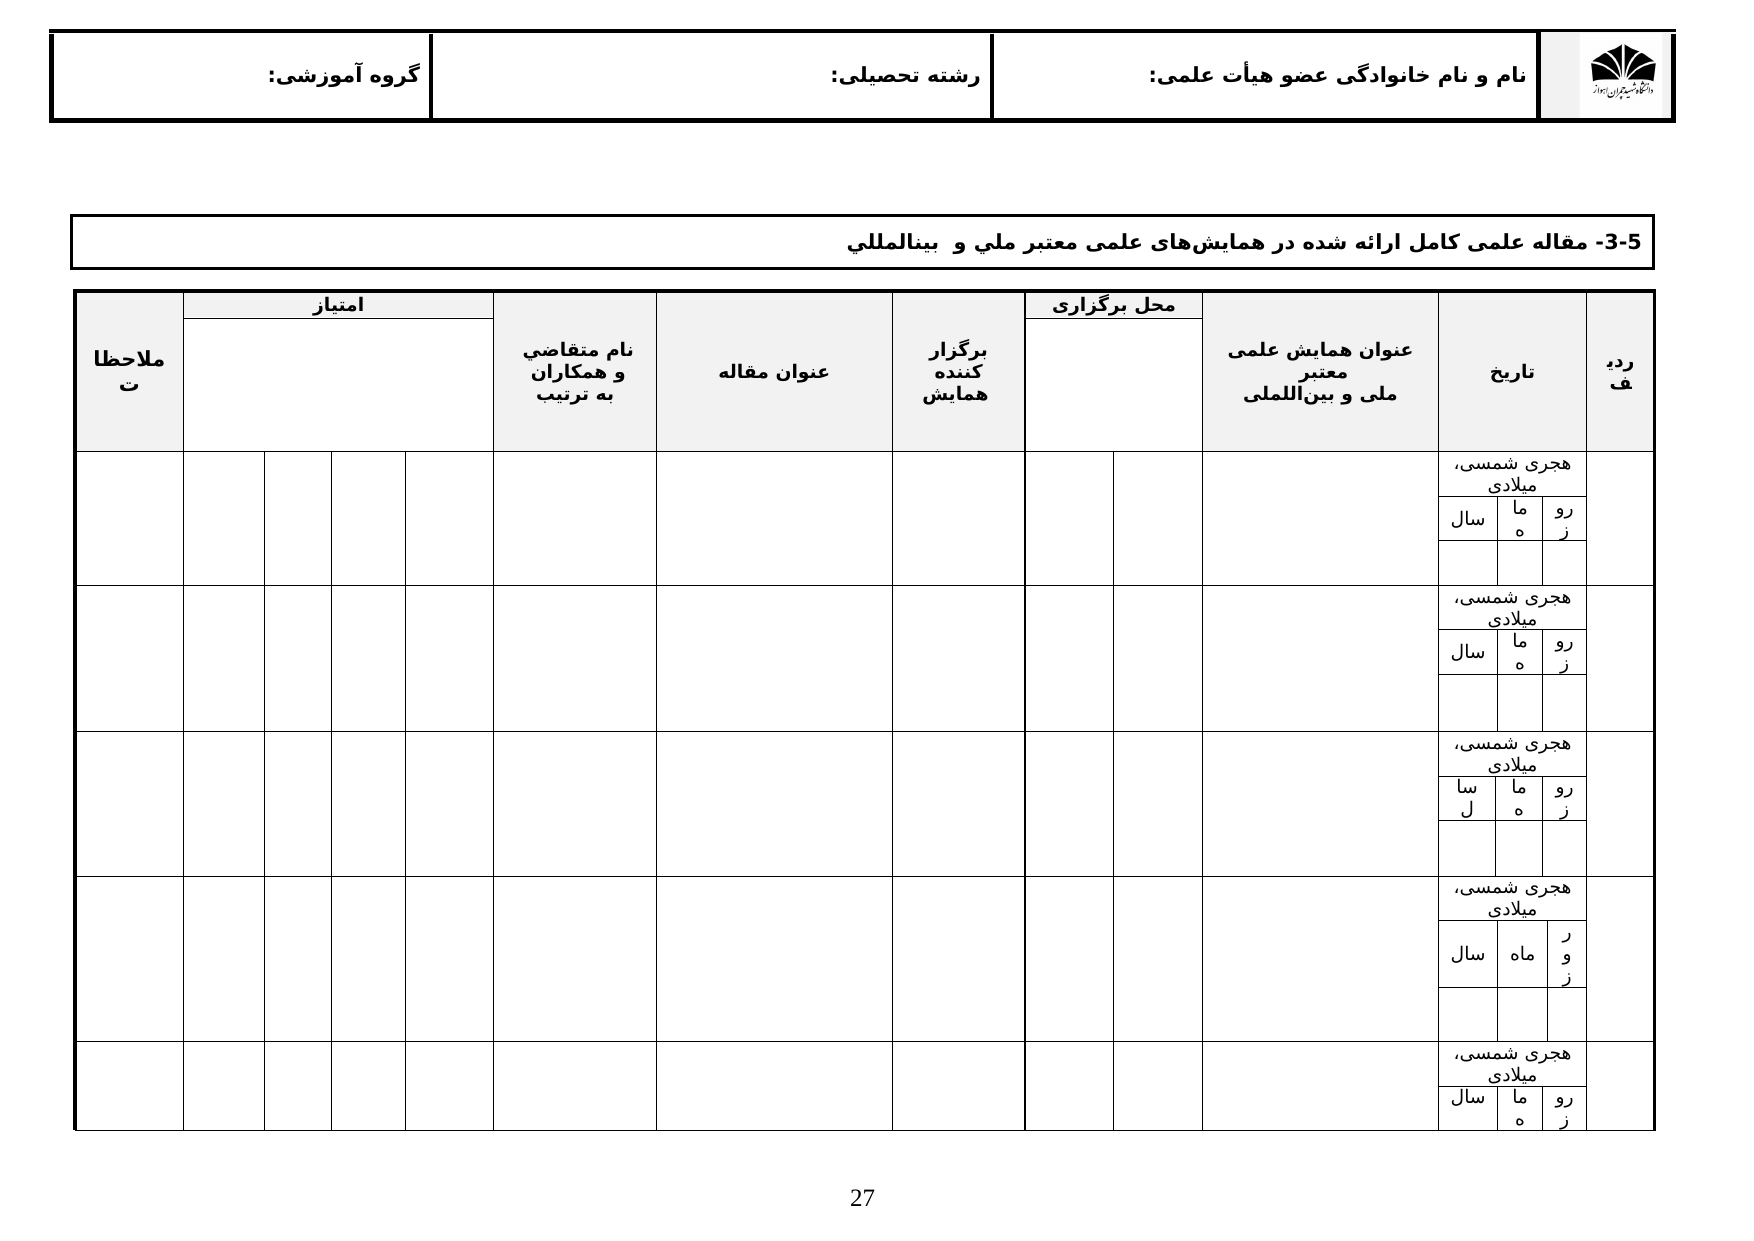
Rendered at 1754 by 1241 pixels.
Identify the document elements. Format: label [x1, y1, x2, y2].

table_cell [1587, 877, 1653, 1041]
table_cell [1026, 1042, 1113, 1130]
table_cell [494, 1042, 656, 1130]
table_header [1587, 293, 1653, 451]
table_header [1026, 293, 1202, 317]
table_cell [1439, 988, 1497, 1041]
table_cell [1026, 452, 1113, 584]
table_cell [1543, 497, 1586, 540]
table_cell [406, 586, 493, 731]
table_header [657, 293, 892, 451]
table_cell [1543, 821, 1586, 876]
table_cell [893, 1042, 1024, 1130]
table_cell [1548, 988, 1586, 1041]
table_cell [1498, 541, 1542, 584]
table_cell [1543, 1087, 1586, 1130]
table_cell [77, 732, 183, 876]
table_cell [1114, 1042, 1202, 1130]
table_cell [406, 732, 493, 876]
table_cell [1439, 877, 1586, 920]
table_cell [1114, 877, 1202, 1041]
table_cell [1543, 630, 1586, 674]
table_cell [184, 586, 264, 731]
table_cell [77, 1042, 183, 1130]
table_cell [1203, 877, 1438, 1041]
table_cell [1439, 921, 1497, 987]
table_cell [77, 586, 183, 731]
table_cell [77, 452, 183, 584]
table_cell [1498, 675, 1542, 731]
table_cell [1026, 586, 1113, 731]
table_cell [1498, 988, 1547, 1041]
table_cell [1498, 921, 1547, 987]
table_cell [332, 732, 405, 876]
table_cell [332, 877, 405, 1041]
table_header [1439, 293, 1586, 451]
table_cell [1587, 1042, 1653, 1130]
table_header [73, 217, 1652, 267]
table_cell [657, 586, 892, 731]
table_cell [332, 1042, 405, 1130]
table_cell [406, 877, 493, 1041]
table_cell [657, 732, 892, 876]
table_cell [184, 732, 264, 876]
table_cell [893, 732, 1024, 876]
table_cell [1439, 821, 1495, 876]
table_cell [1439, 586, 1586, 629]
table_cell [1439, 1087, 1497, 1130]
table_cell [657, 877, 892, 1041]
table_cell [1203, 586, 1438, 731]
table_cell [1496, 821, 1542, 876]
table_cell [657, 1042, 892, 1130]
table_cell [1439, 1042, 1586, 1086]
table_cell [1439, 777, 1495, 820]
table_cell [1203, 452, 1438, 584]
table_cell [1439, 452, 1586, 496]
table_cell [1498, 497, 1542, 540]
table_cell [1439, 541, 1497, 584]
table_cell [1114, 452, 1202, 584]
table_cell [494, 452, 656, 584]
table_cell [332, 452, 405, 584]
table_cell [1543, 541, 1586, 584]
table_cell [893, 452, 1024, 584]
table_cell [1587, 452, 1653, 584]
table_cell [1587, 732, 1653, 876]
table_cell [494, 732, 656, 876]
picture [1579, 33, 1663, 118]
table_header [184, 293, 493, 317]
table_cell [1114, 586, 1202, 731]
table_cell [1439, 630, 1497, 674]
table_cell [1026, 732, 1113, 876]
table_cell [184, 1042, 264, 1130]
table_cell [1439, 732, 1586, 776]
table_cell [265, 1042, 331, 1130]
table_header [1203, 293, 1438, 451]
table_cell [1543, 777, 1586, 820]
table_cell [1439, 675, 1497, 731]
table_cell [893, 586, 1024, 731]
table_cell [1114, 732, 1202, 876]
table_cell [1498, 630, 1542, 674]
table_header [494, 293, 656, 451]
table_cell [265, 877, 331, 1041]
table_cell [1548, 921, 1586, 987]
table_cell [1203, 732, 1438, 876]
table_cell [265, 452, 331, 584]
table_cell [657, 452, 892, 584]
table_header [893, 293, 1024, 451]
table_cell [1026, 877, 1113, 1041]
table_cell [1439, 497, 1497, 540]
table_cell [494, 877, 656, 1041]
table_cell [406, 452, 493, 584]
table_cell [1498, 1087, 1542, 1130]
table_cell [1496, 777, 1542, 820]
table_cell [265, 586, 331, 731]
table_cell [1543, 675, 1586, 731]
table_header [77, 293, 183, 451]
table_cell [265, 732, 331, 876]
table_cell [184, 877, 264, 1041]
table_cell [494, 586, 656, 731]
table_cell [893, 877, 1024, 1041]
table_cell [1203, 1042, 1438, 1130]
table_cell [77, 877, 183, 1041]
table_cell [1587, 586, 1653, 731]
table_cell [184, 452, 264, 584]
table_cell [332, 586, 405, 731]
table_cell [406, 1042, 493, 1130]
